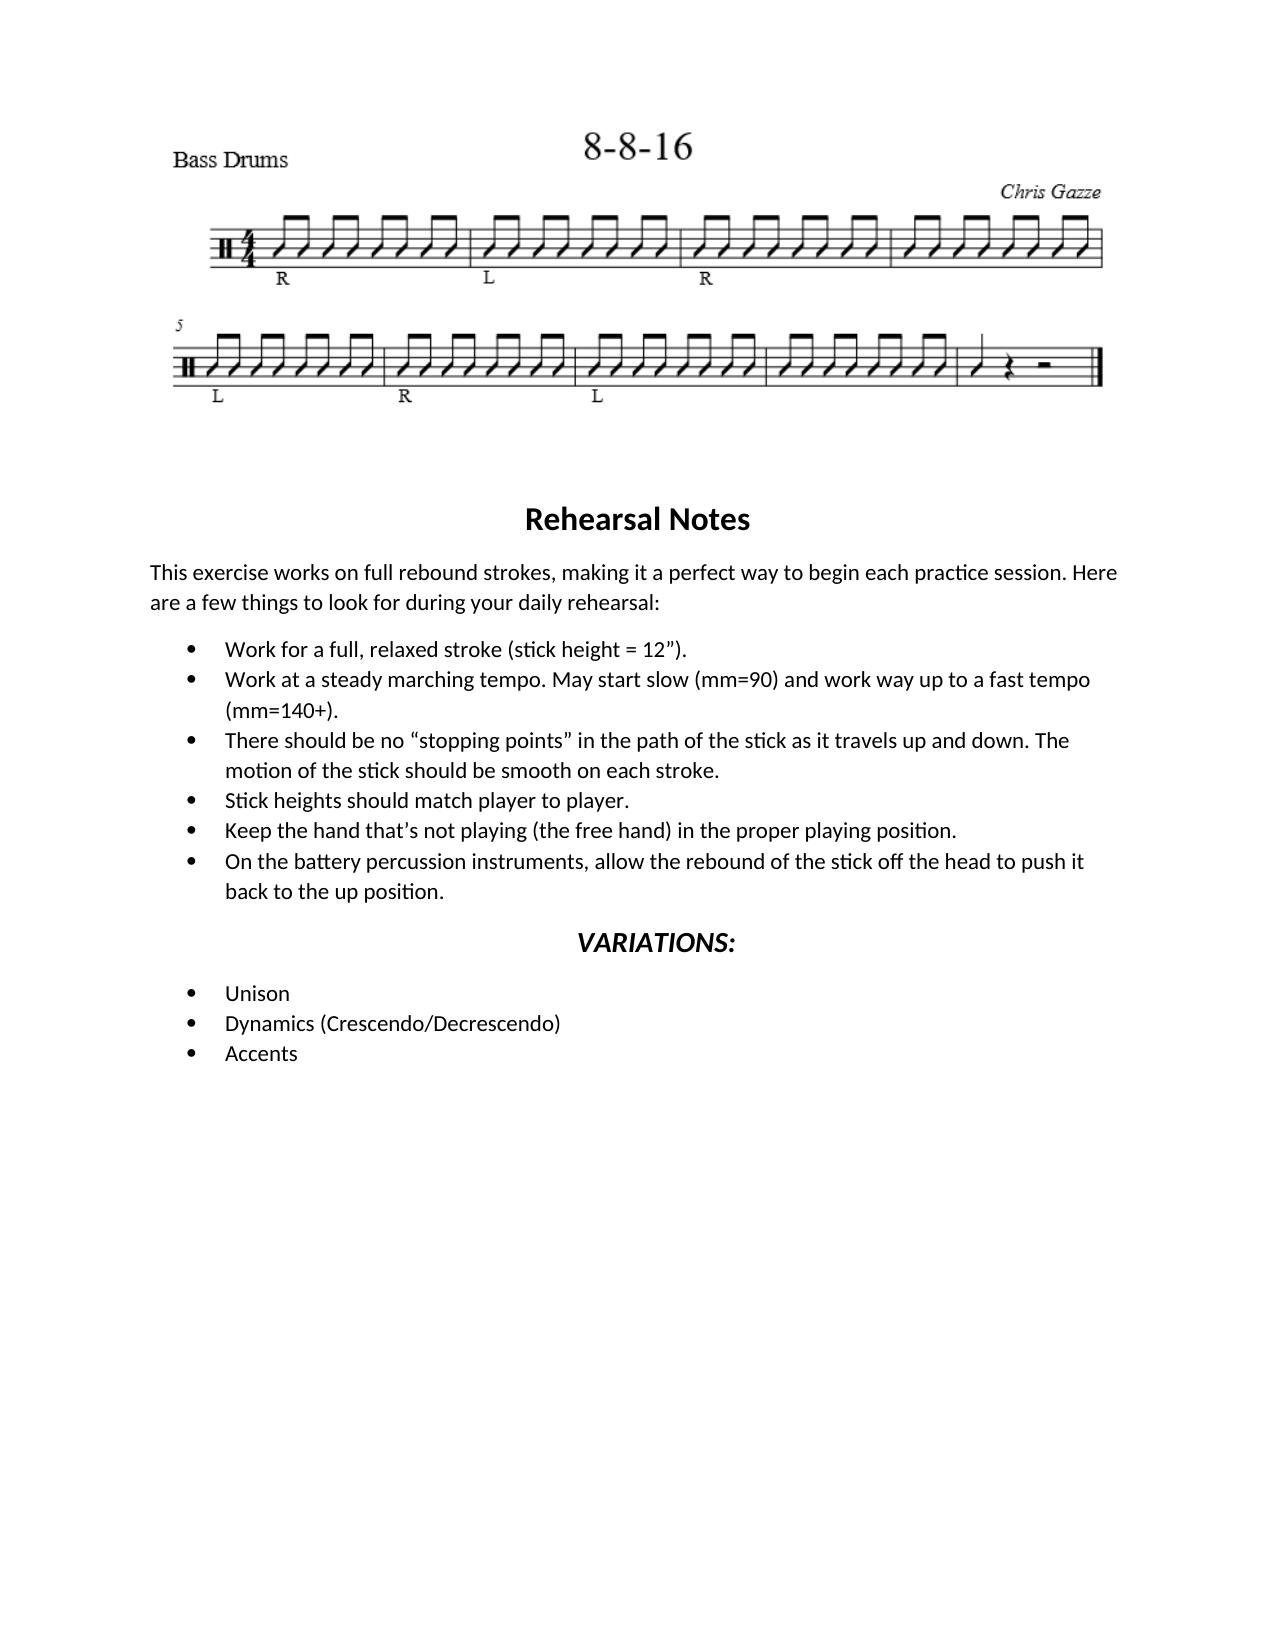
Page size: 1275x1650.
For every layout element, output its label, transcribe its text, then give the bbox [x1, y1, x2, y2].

list On the battery percussion instruments, allow the rebound of the stick off the head to push it back to the up position. [187, 847, 1125, 905]
list Accents [187, 1039, 1125, 1067]
list Work at a steady marching tempo. May start slow (mm=90) and work way up to a fast tempo (mm=140+). [187, 666, 1125, 724]
list There should be no “stopping points” in the path of the stick as it travels up and down. The motion of the stick should be smooth on each stroke. [187, 726, 1125, 784]
picture [150, 103, 1125, 432]
text VARIATIONS: [187, 924, 1125, 959]
list Keep the hand that’s not playing (the free hand) in the proper playing position. [187, 817, 1125, 845]
list Dynamics (Crescendo/Decrescendo) [187, 1009, 1125, 1037]
text This exercise works on full rebound strokes, making it a perfect way to begin each practice session. Here are a few things to look for during your daily rehearsal: [150, 558, 1125, 617]
text Rehearsal Notes [150, 498, 1125, 538]
list Work for a full, relaxed stroke (stick height = 12”). [187, 635, 1125, 663]
list Stick heights should match player to player. [187, 786, 1125, 814]
list Unison [187, 979, 1125, 1007]
